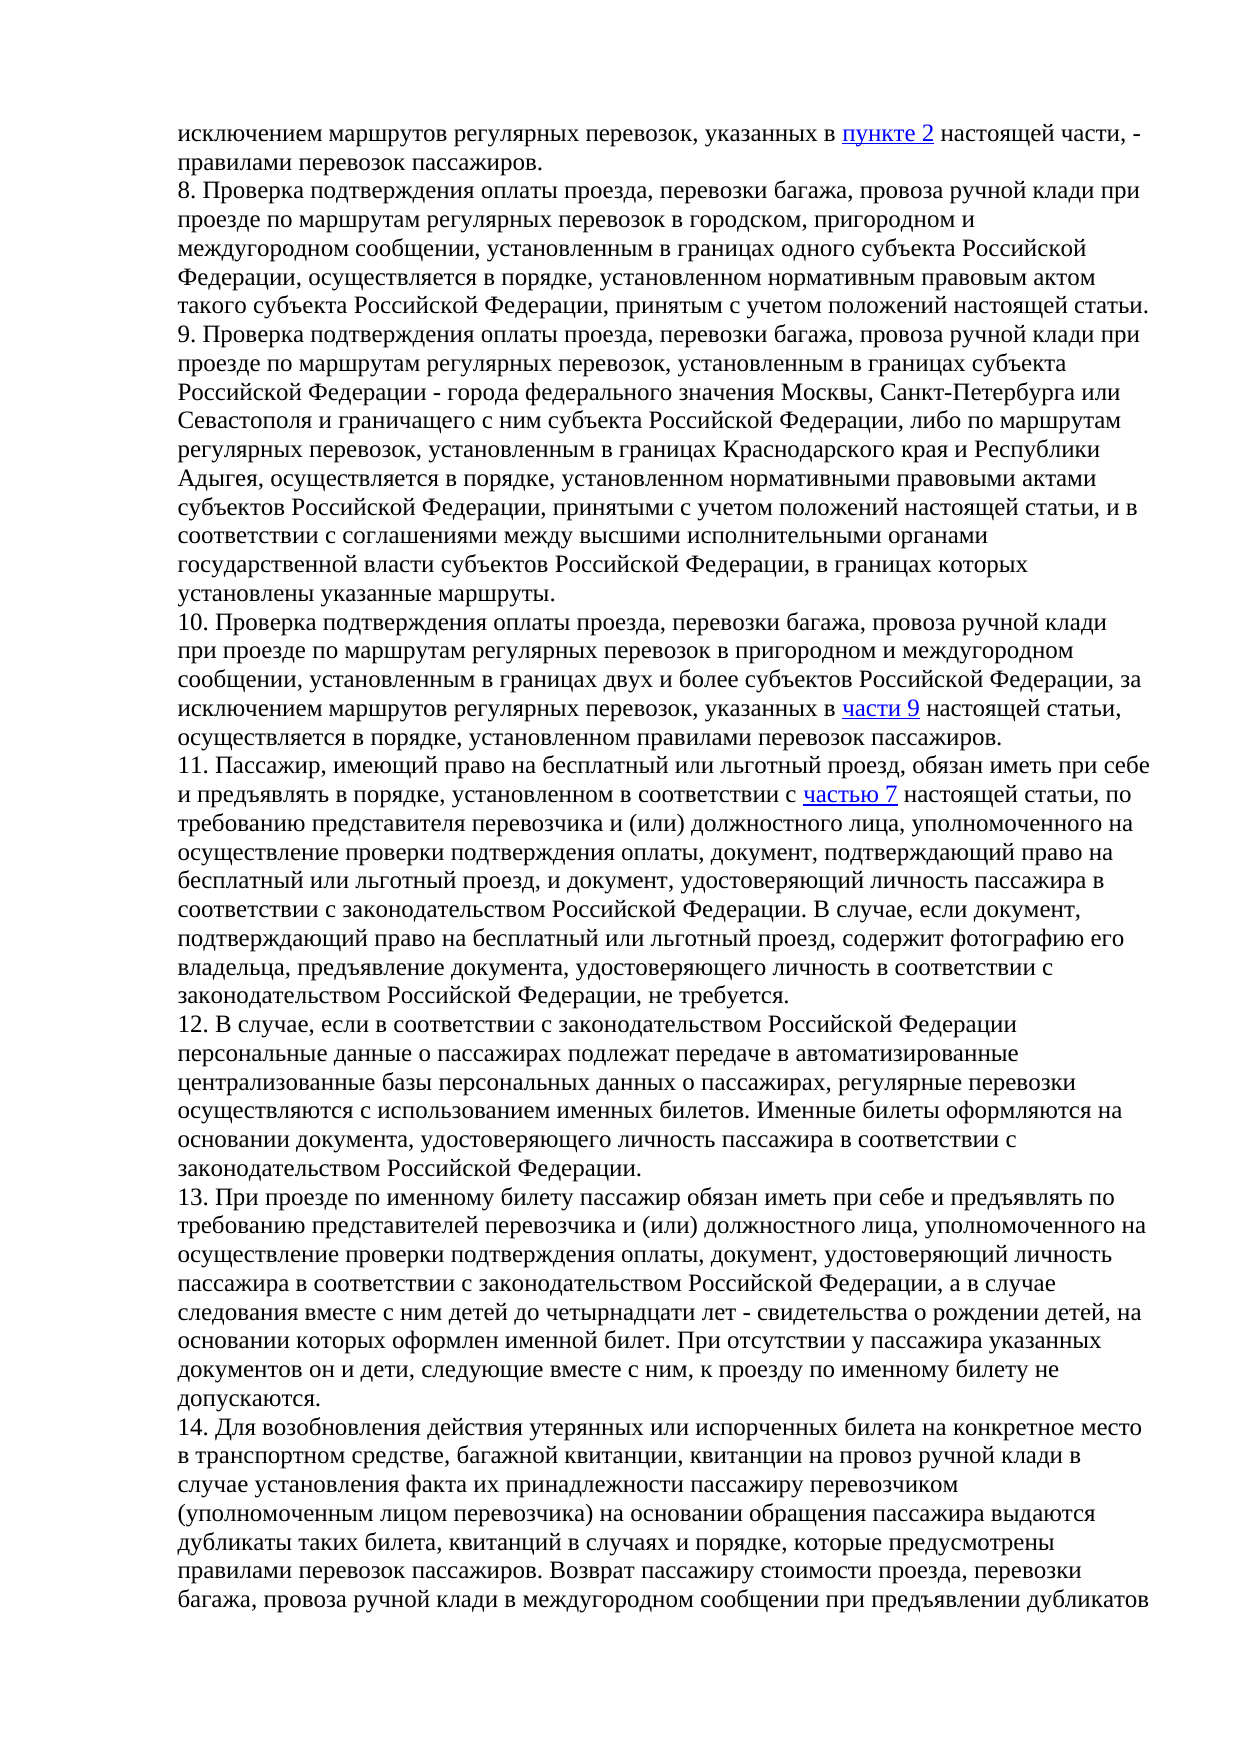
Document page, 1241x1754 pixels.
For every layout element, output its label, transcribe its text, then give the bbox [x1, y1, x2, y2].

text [177, 1412, 1152, 1613]
text 9. Проверка подтверждения оплаты проезда, перевозки багажа, провоза ручной клади при проезде по маршрутам регулярных перевозок, установленным в границах субъекта Российской Федерации - города федерального значения Москвы, Санкт-Петербурга или Севастополя и граничащего с ним субъекта Российской Федерации, либо по маршрутам регулярных перевозок, установленным в границах Краснодарского края и Республики Адыгея, осуществляется в порядке, установленном нормативными правовыми актами субъектов Российской Федерации, принятыми с учетом положений настоящей статьи, и в соответствии с соглашениями между высшими исполнительными органами государственной власти субъектов Российской Федерации, в границах которых установлены указанные маршруты. [177, 319, 1152, 607]
text 12. В случае, если в соответствии с законодательством Российской Федерации персональные данные о пассажирах подлежат передаче в автоматизированные централизованные базы персональных данных о пассажирах, регулярные перевозки осуществляются с использованием именных билетов. Именные билеты оформляются на основании документа, удостоверяющего личность пассажира в соответствии с законодательством Российской Федерации. [177, 1009, 1152, 1182]
text 10. Проверка подтверждения оплаты проезда, перевозки багажа, провоза ручной клади при проезде по маршрутам регулярных перевозок в пригородном и междугородном сообщении, установленным в границах двух и более субъектов Российской Федерации, за исключением маршрутов регулярных перевозок, указанных в части 9 настоящей статьи, осуществляется в порядке, установленном правилами перевозок пассажиров. [177, 607, 1152, 751]
text 13. При проезде по именному билету пассажир обязан иметь при себе и предъявлять по требованию представителей перевозчика и (или) должностного лица, уполномоченного на осуществление проверки подтверждения оплаты, документ, удостоверяющий личность пассажира в соответствии с законодательством Российской Федерации, а в случае следования вместе с ним детей до четырнадцати лет - свидетельства о рождении детей, на основании которых оформлен именной билет. При отсутствии у пассажира указанных документов он и дети, следующие вместе с ним, к проезду по именному билету не допускаются. [177, 1182, 1152, 1412]
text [177, 118, 1152, 176]
text 11. Пассажир, имеющий право на бесплатный или льготный проезд, обязан иметь при себе и предъявлять в порядке, установленном в соответствии с частью 7 настоящей статьи, по требованию представителя перевозчика и (или) должностного лица, уполномоченного на осуществление проверки подтверждения оплаты, документ, подтверждающий право на бесплатный или льготный проезд, и документ, удостоверяющий личность пассажира в соответствии с законодательством Российской Федерации. В случае, если документ, подтверждающий право на бесплатный или льготный проезд, содержит фотографию его владельца, предъявление документа, удостоверяющего личность в соответствии с законодательством Российской Федерации, не требуется. [177, 751, 1152, 1009]
text 8. Проверка подтверждения оплаты проезда, перевозки багажа, провоза ручной клади при проезде по маршрутам регулярных перевозок в городском, пригородном и междугородном сообщении, установленным в границах одного субъекта Российской Федерации, осуществляется в порядке, установленном нормативным правовым актом такого субъекта Российской Федерации, принятым с учетом положений настоящей статьи. [177, 176, 1152, 319]
